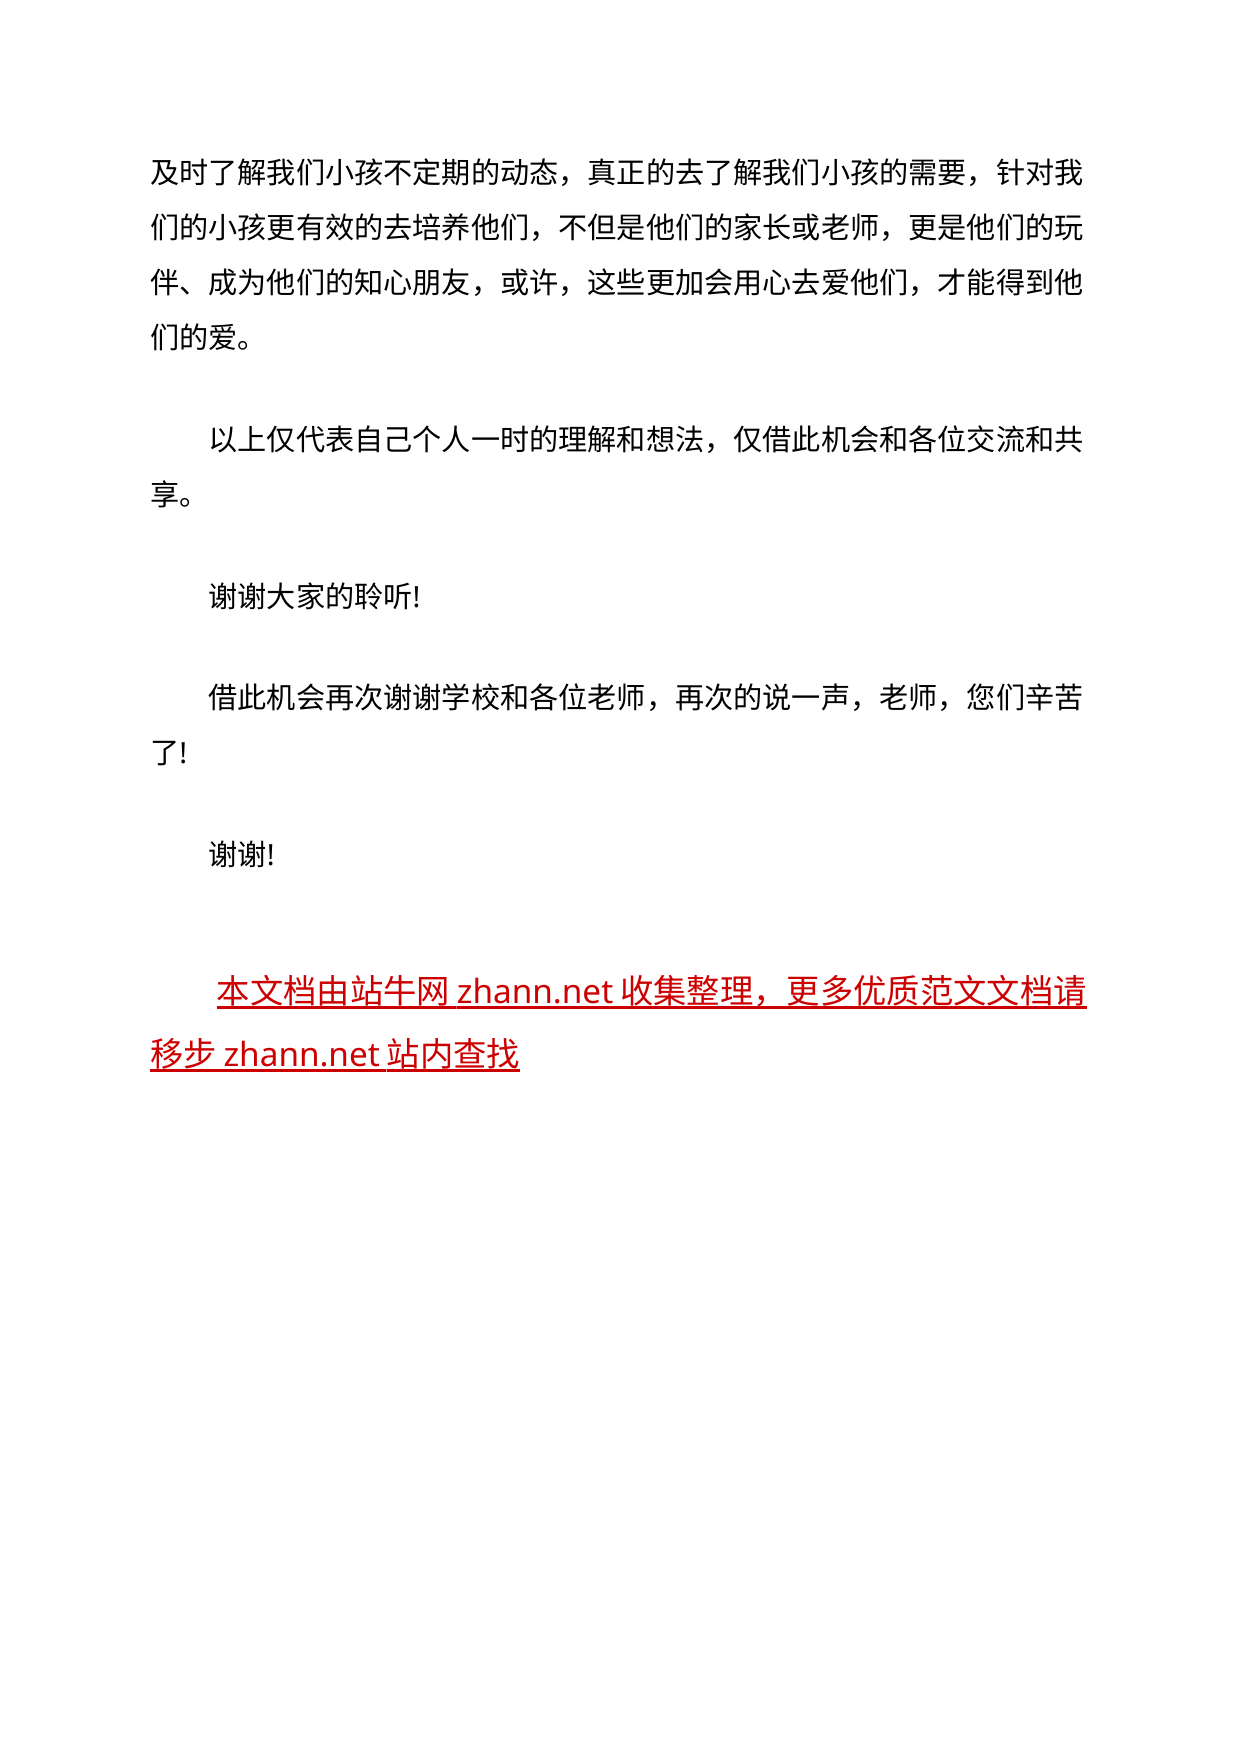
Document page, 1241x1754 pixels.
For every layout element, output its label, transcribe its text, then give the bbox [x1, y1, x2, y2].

text 本文档由站牛网zhann.net收集整理，更多优质范文文档请移步zhann.net站内查找 [150, 965, 1090, 1076]
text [150, 150, 1090, 357]
text 借此机会再次谢谢学校和各位老师，再次的说一声，老师，您们辛苦了! [150, 675, 1090, 772]
text 谢谢! [150, 832, 1090, 874]
text 谢谢大家的聆听! [150, 573, 1090, 616]
text 以上仅代表自己个人一时的理解和想法，仅借此机会和各位交流和共享。 [150, 416, 1090, 514]
